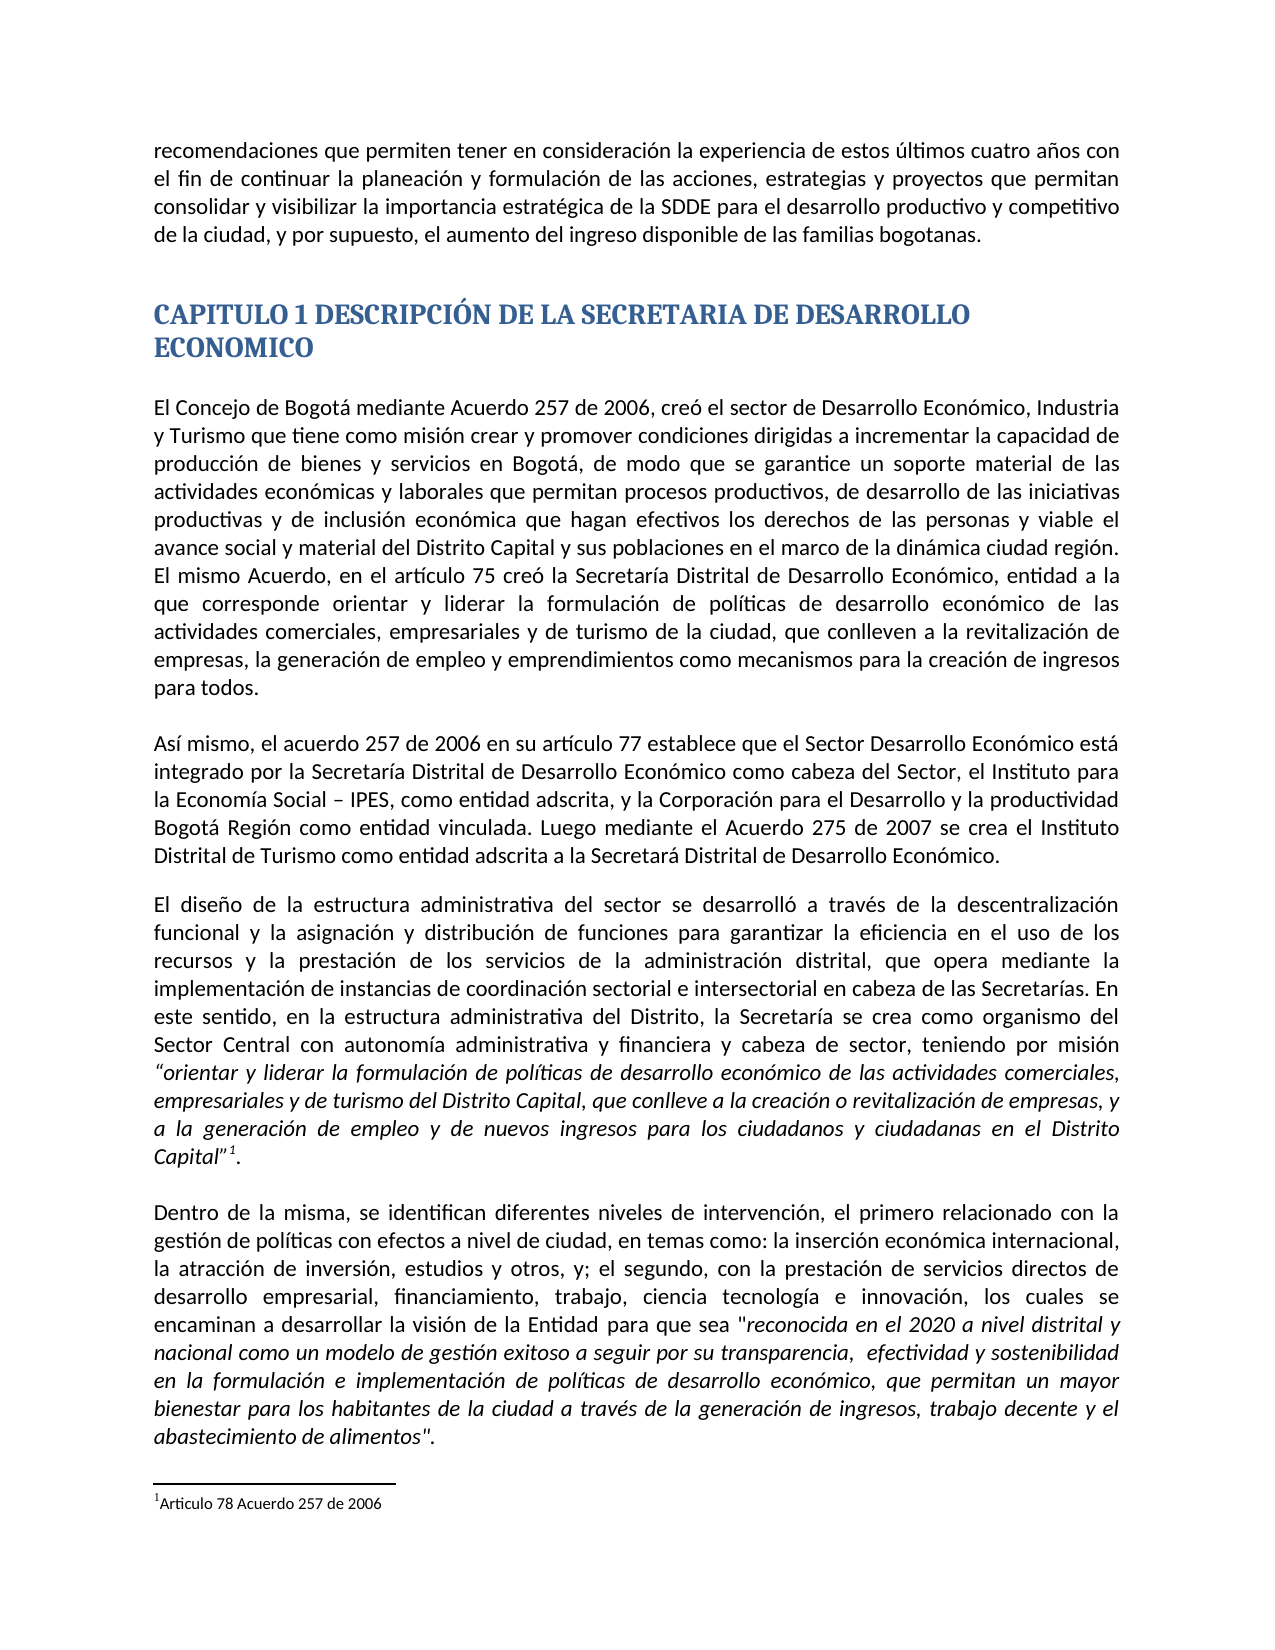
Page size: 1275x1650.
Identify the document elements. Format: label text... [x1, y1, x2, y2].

text El diseño de la estructura administrativa del sector se desarrolló a través de la descentralización funcional y la asignación y distribución de funciones para garantizar la eficiencia en el uso de los recursos y la prestación de los servicios de la administración distrital, que opera mediante la implementación de instancias de coordinación sectorial e intersectorial en cabeza de las Secretarías. En este sentido, en la estructura administrativa del Distrito, la Secretaría se crea como organismo del Sector Central con autonomía administrativa y financiera y cabeza de sector, teniendo por misión “orientar y liderar la formulación de políticas de desarrollo económico de las actividades comerciales, empresariales y de turismo del Distrito Capital, que conlleve a la creación o revitalización de empresas, y a la generación de empleo y de nuevos ingresos para los ciudadanos y ciudadanas en el Distrito Capital”. [153, 890, 1121, 1170]
subtitle CAPITULO 1 DESCRIPCIÓN DE LA SECRETARIA DE DESARROLLO ECONOMICO [153, 298, 1121, 365]
text Así mismo, el acuerdo 257 de 2006 en su artículo 77 establece que el Sector Desarrollo Económico está integrado por la Secretaría Distrital de Desarrollo Económico como cabeza del Sector, el Instituto para la Economía Social – IPES, como entidad adscrita, y la Corporación para el Desarrollo y la productividad Bogotá Región como entidad vinculada. Luego mediante el Acuerdo 275 de 2007 se crea el Instituto Distrital de Turismo como entidad adscrita a la Secretará Distrital de Desarrollo Económico. [153, 729, 1121, 869]
text El Concejo de Bogotá mediante Acuerdo 257 de 2006, creó el sector de Desarrollo Económico, Industria y Turismo que tiene como misión crear y promover condiciones dirigidas a incrementar la capacidad de producción de bienes y servicios en Bogotá, de modo que se garantice un soporte material de las actividades económicas y laborales que permitan procesos productivos, de desarrollo de las iniciativas productivas y de inclusión económica que hagan efectivos los derechos de las personas y viable el avance social y material del Distrito Capital y sus poblaciones en el marco de la dinámica ciudad región. El mismo Acuerdo, en el artículo 75 creó la Secretaría Distrital de Desarrollo Económico, entidad a la que corresponde orientar y liderar la formulación de políticas de desarrollo económico de las actividades comerciales, empresariales y de turismo de la ciudad, que conlleven a la revitalización de empresas, la generación de empleo y emprendimientos como mecanismos para la creación de ingresos para todos. [153, 393, 1121, 701]
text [153, 136, 1121, 248]
text Dentro de la misma, se identifican diferentes niveles de intervención, el primero relacionado con la gestión de políticas con efectos a nivel de ciudad, en temas como: la inserción económica internacional, la atracción de inversión, estudios y otros, y; el segundo, con la prestación de servicios directos de desarrollo empresarial, financiamiento, trabajo, ciencia tecnología e innovación, los cuales se encaminan a desarrollar la visión de la Entidad para que sea "reconocida en el 2020 a nivel distrital y nacional como un modelo de gestión exitoso a seguir por su transparencia, efectividad y sostenibilidad en la formulación e implementación de políticas de desarrollo económico, que permitan un mayor bienestar para los habitantes de la ciudad a través de la generación de ingresos, trabajo decente y el abastecimiento de alimentos". [153, 1198, 1121, 1450]
